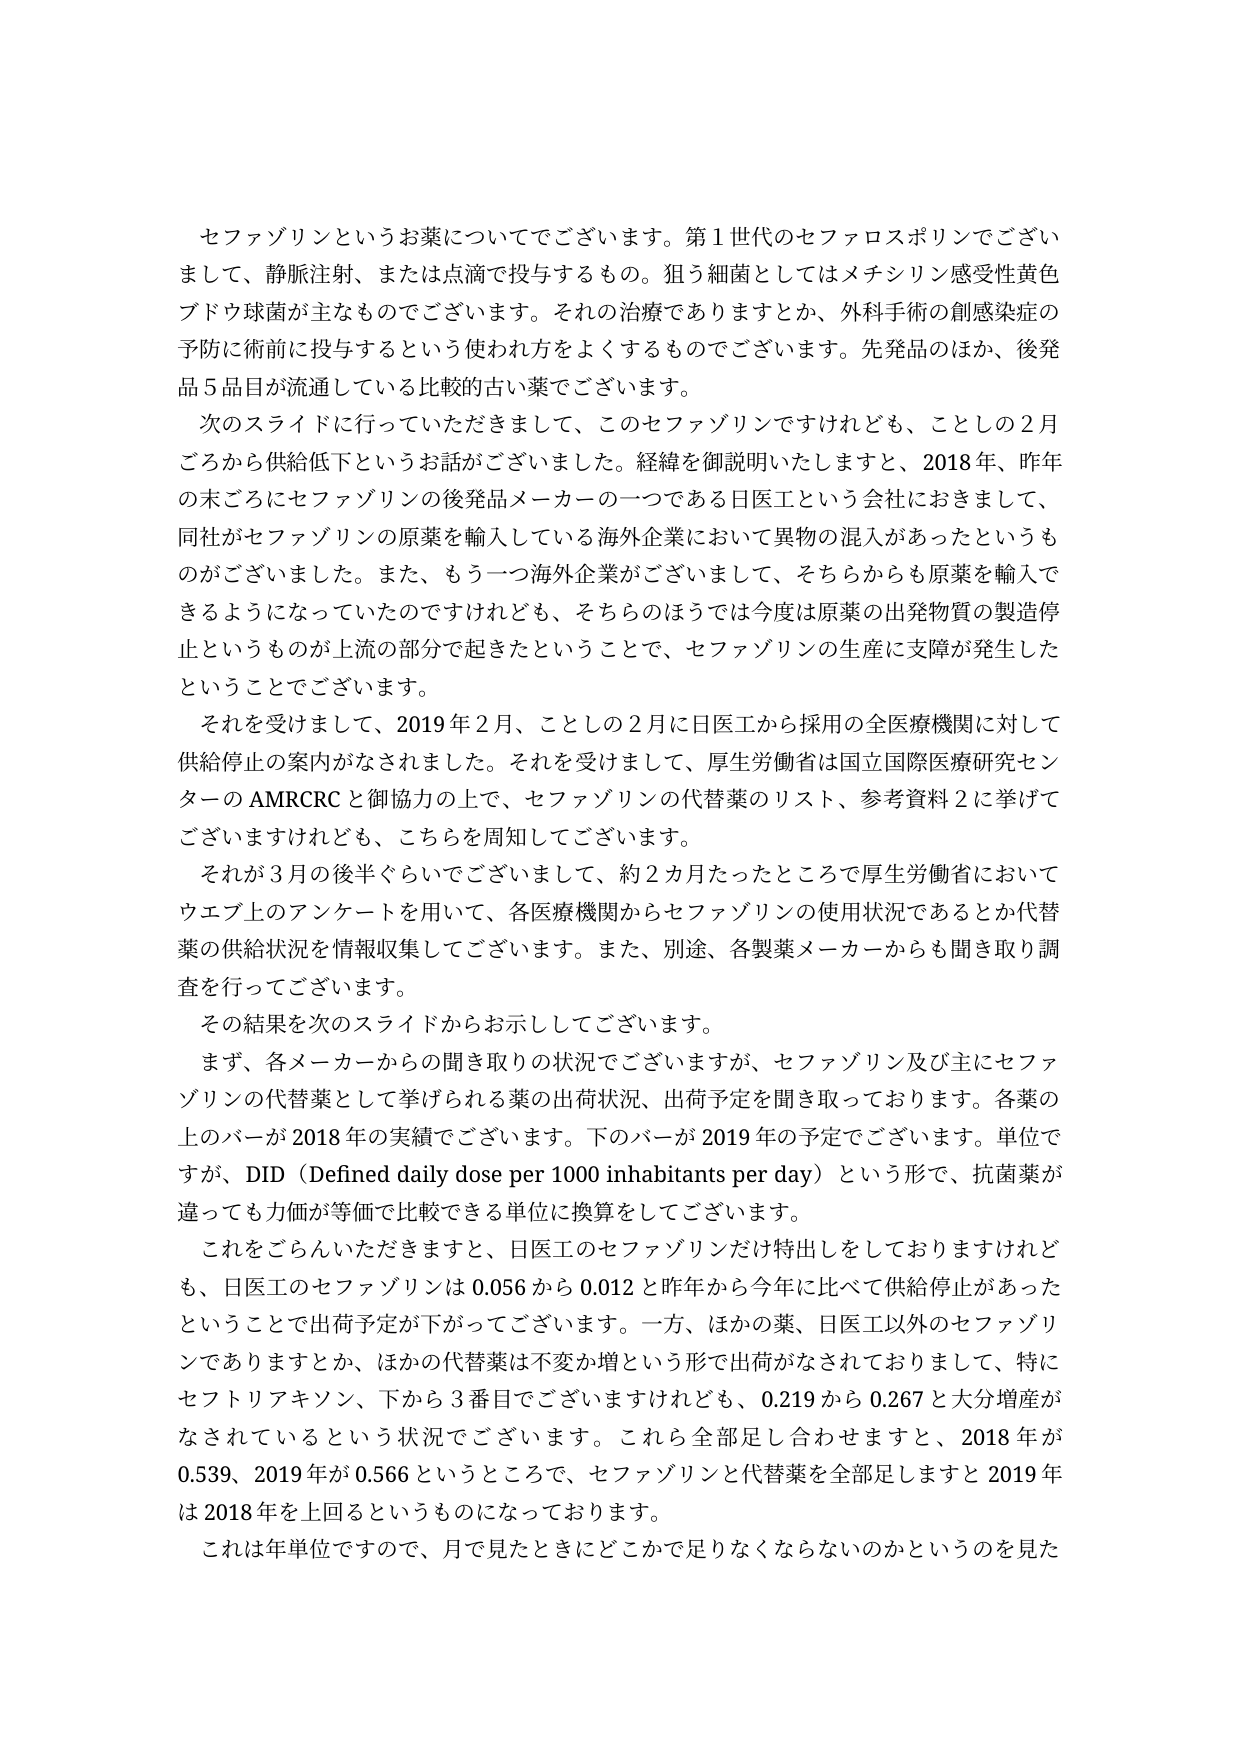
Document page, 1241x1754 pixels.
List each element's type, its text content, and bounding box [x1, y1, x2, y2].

text 次のスライドに行っていただきまして、このセファゾリンですけれども、ことしの２月ごろから供給低下というお話がございました。経緯を御説明いたしますと、2018年、昨年の末ごろにセファゾリンの後発品メーカーの一つである日医工という会社におきまして、同社がセファゾリンの原薬を輸入している海外企業において異物の混入があったというものがございました。また、もう一つ海外企業がございまして、そちらからも原薬を輸入できるようになっていたのですけれども、そちらのほうでは今度は原薬の出発物質の製造停止というものが上流の部分で起きたということで、セファゾリンの生産に支障が発生したということでございます。 [177, 404, 1063, 704]
text それが３月の後半ぐらいでございまして、約２カ月たったところで厚生労働省においてウエブ上のアンケートを用いて、各医療機関からセファゾリンの使用状況であるとか代替薬の供給状況を情報収集してございます。また、別途、各製薬メーカーからも聞き取り調査を行ってございます。 [177, 854, 1063, 1004]
text それを受けまして、2019年２月、ことしの２月に日医工から採用の全医療機関に対して供給停止の案内がなされました。それを受けまして、厚生労働省は国立国際医療研究センターのAMRCRCと御協力の上で、セファゾリンの代替薬のリスト、参考資料２に挙げてございますけれども、こちらを周知してございます。 [177, 704, 1063, 854]
text その結果を次のスライドからお示ししてございます。 [177, 1004, 1063, 1042]
text セファゾリンというお薬についてでございます。第１世代のセファロスポリンでございまして、静脈注射、または点滴で投与するもの。狙う細菌としてはメチシリン感受性黄色ブドウ球菌が主なものでございます。それの治療でありますとか、外科手術の創感染症の予防に術前に投与するという使われ方をよくするものでございます。先発品のほか、後発品５品目が流通している比較的古い薬でございます。 [177, 217, 1063, 404]
text まず、各メーカーからの聞き取りの状況でございますが、セファゾリン及び主にセファゾリンの代替薬として挙げられる薬の出荷状況、出荷予定を聞き取っております。各薬の上のバーが2018年の実績でございます。下のバーが2019年の予定でございます。単位ですが、DID（Defined daily dose per 1000 inhabitants per day）という形で、抗菌薬が違っても力価が等価で比較できる単位に換算をしてございます。 [177, 1042, 1063, 1229]
text これをごらんいただきますと、日医工のセファゾリンだけ特出しをしておりますけれども、日医工のセファゾリンは0.056から0.012と昨年から今年に比べて供給停止があったということで出荷予定が下がってございます。一方、ほかの薬、日医工以外のセファゾリンでありますとか、ほかの代替薬は不変か増という形で出荷がなされておりまして、特にセフトリアキソン、下から３番目でございますけれども、0.219から0.267と大分増産がなされているという状況でございます。これら全部足し合わせますと、2018年が0.539、2019年が0.566というところで、セファゾリンと代替薬を全部足しますと2019年は2018年を上回るというものになっております。 [177, 1229, 1063, 1529]
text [177, 1529, 1063, 1567]
